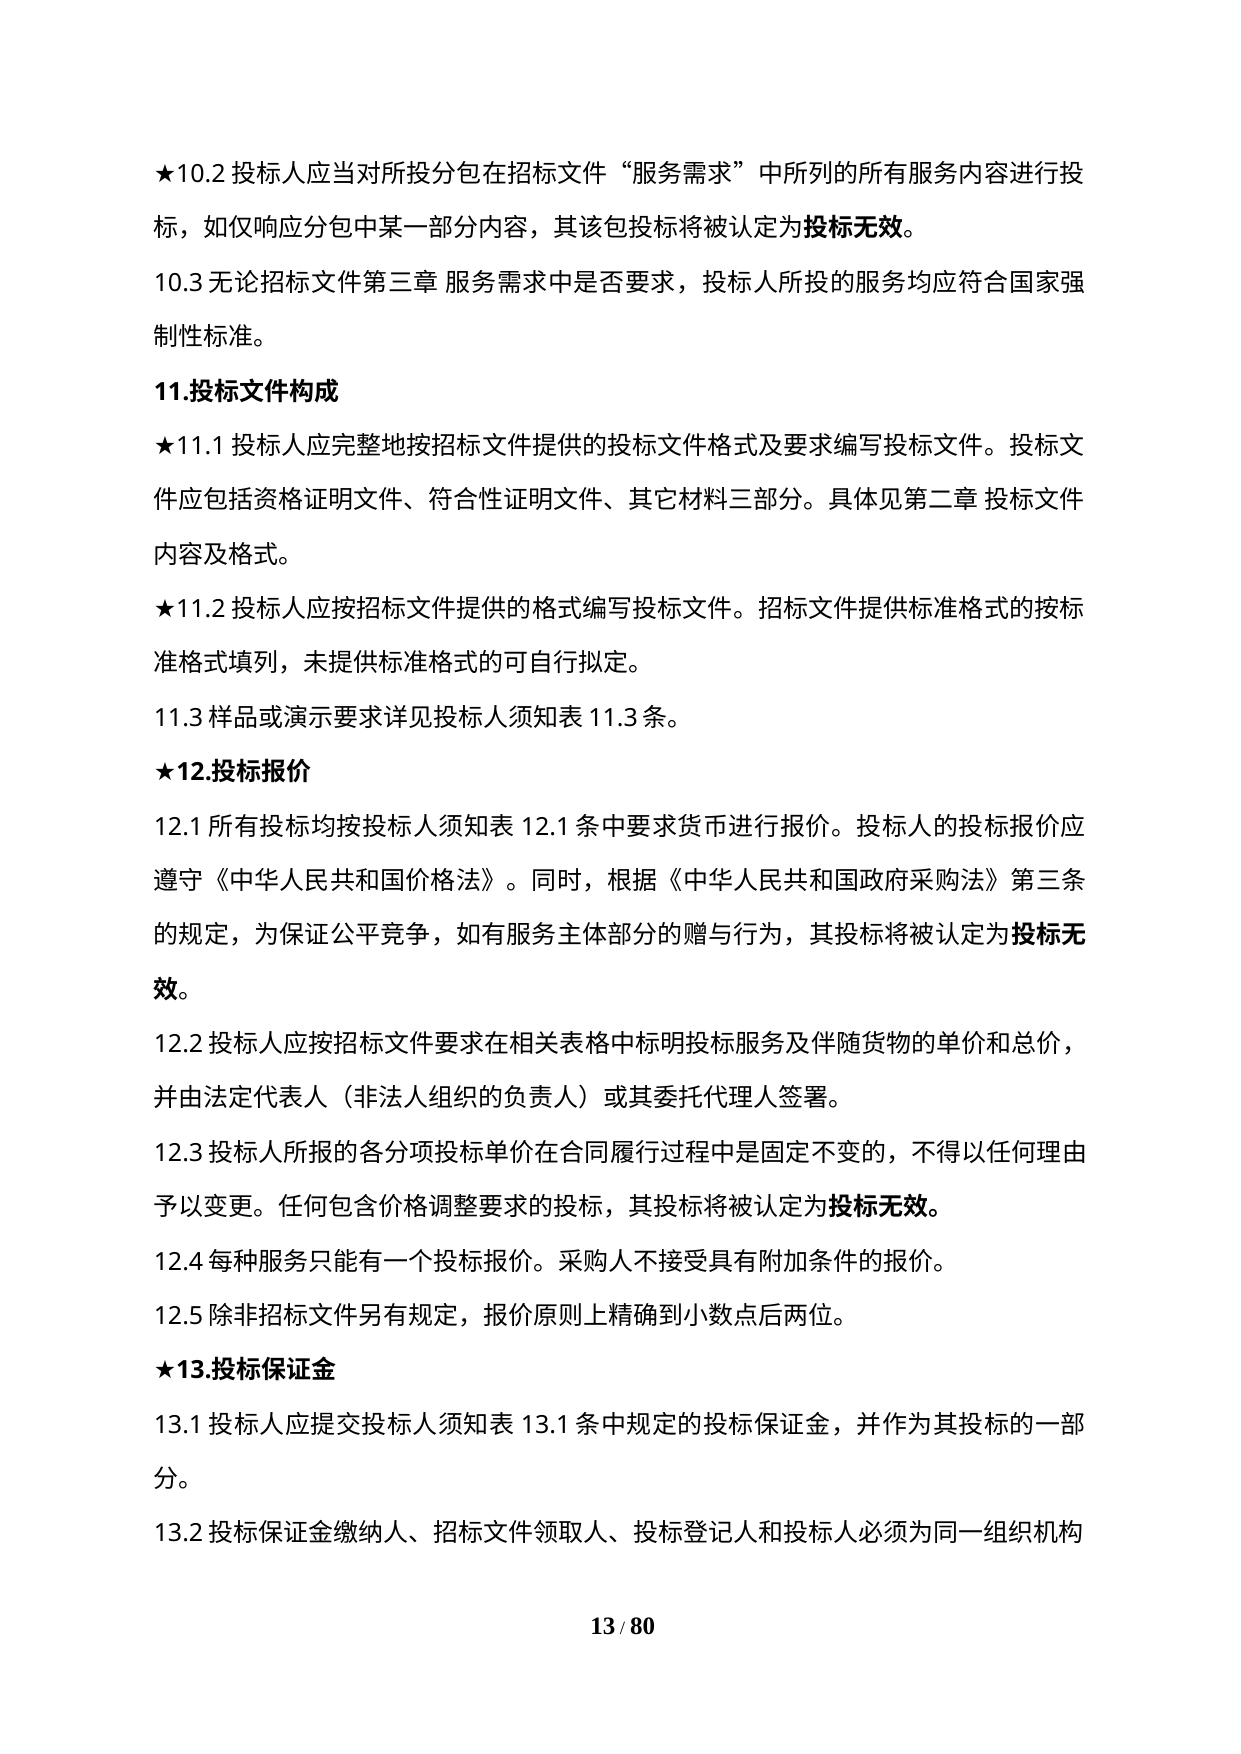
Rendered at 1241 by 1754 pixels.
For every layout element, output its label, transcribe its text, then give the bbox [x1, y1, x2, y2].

text 12.1所有投标均按投标人须知表12.1条中要求货币进行报价。投标人的投标报价应遵守《中华人民共和国价格法》。同时，根据《中华人民共和国政府采购法》第三条的规定，为保证公平竞争，如有服务主体部分的赠与行为，其投标将被认定为投标无效。 [153, 806, 1087, 1005]
text 10.3无论招标文件第三章 服务需求中是否要求，投标人所投的服务均应符合国家强制性标准。 [153, 262, 1087, 353]
text 12.5除非招标文件另有规定，报价原则上精确到小数点后两位。 [153, 1295, 1087, 1332]
text ★11.1投标人应完整地按招标文件提供的投标文件格式及要求编写投标文件。投标文件应包括资格证明文件、符合性证明文件、其它材料三部分。具体见第二章 投标文件内容及格式。 [153, 425, 1087, 570]
text 12.2投标人应按招标文件要求在相关表格中标明投标服务及伴随货物的单价和总价，并由法定代表人（非法人组织的负责人）或其委托代理人签署。 [153, 1023, 1087, 1114]
text ★13.投标保证金 [153, 1350, 1087, 1386]
text ★11.2投标人应按招标文件提供的格式编写投标文件。招标文件提供标准格式的按标准格式填列，未提供标准格式的可自行拟定。 [153, 588, 1087, 679]
text ★10.2投标人应当对所投分包在招标文件“服务需求”中所列的所有服务内容进行投标，如仅响应分包中某一部分内容，其该包投标将被认定为投标无效。 [153, 153, 1087, 244]
text 12.3投标人所报的各分项投标单价在合同履行过程中是固定不变的，不得以任何理由予以变更。任何包含价格调整要求的投标，其投标将被认定为投标无效。 [153, 1132, 1087, 1223]
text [153, 1513, 1087, 1549]
text 11.投标文件构成 [153, 371, 1087, 407]
text 13.1投标人应提交投标人须知表13.1条中规定的投标保证金，并作为其投标的一部分。 [153, 1404, 1087, 1495]
text ★12.投标报价 [153, 752, 1087, 788]
text 12.4每种服务只能有一个投标报价。采购人不接受具有附加条件的报价。 [153, 1241, 1087, 1277]
text 11.3样品或演示要求详见投标人须知表11.3条。 [153, 697, 1087, 733]
